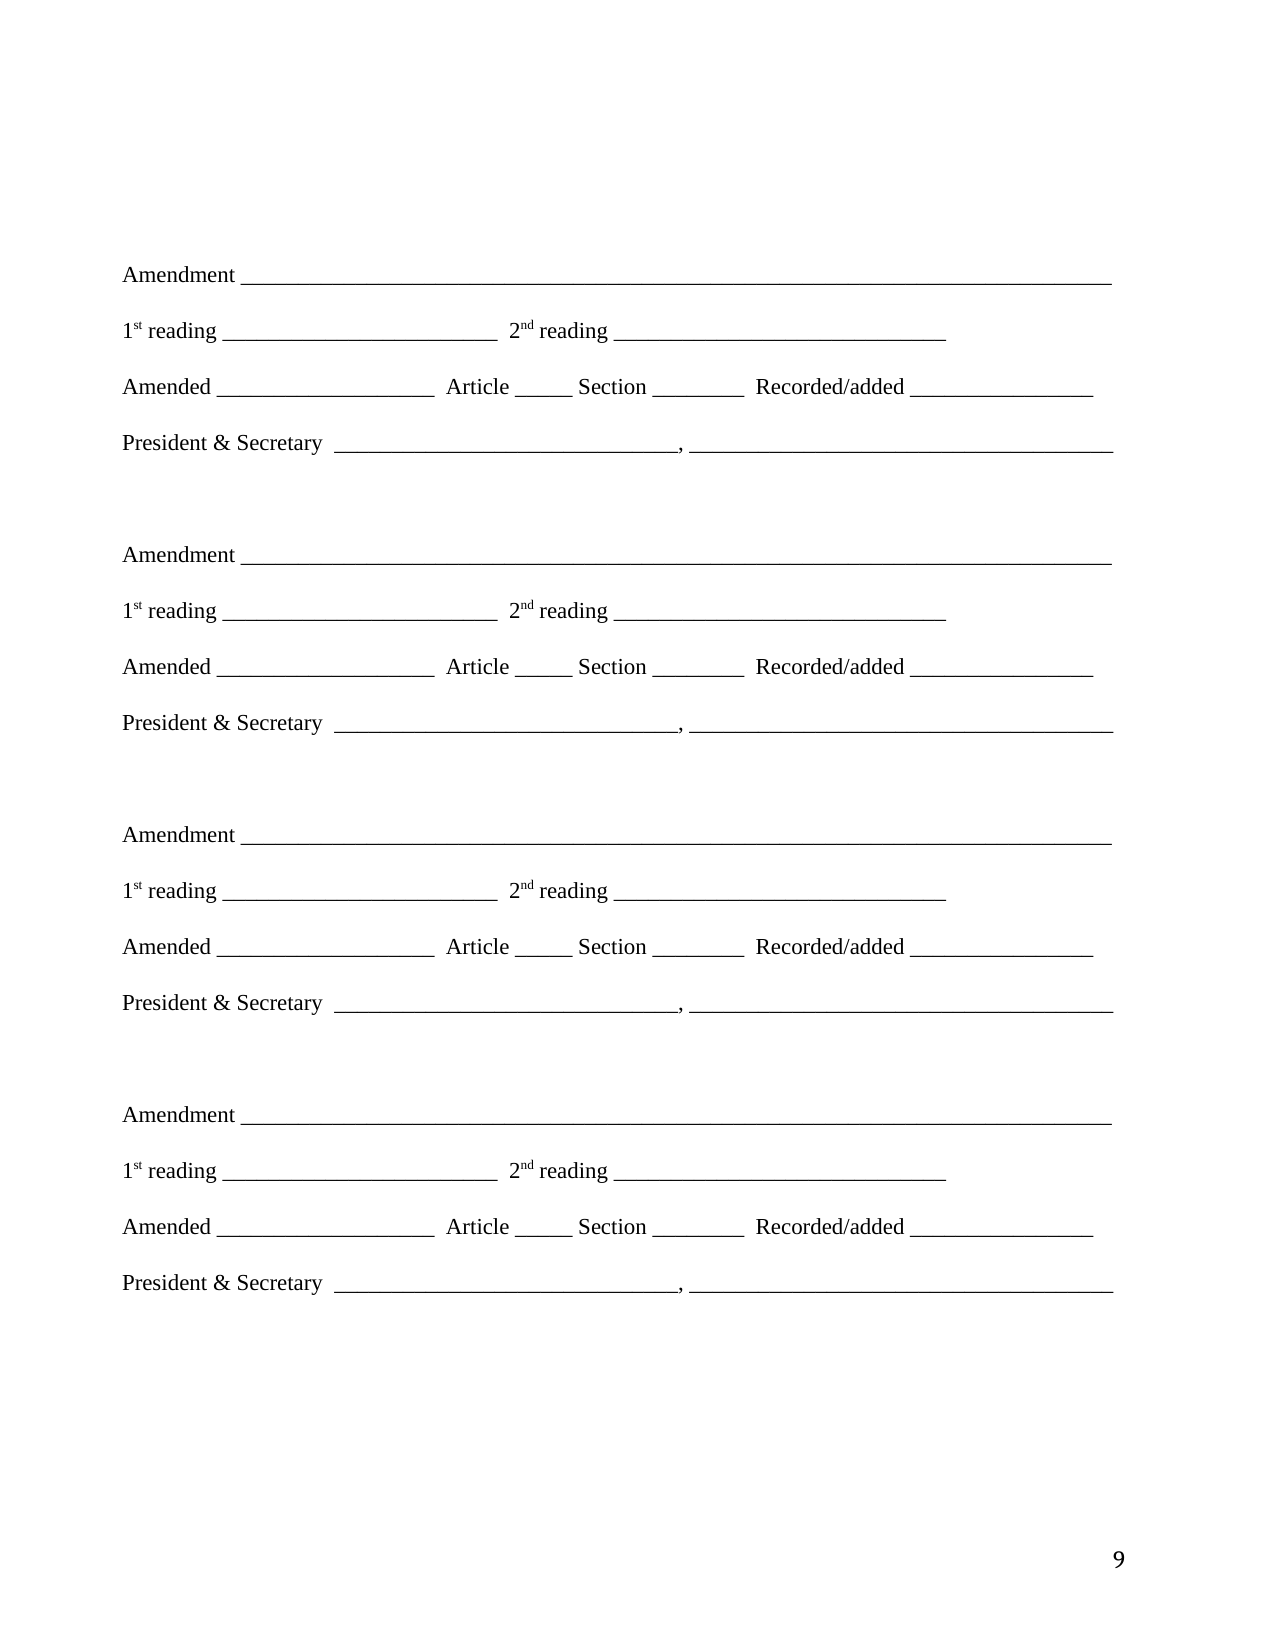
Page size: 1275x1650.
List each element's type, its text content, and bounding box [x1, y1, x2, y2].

text 1st reading ________________________ 2nd reading _____________________________ [122, 318, 1125, 343]
text Amended ___________________ Article _____ Section ________ Recorded/added ________________ [122, 934, 1125, 959]
text President & Secretary ______________________________, _____________________________________ [122, 991, 1125, 1016]
text 1st reading ________________________ 2nd reading _____________________________ [122, 878, 1125, 903]
text Amendment ____________________________________________________________________________ [122, 822, 1125, 847]
text Amendment ____________________________________________________________________________ [122, 542, 1125, 567]
text 1st reading ________________________ 2nd reading _____________________________ [122, 1159, 1125, 1184]
text 1st reading ________________________ 2nd reading _____________________________ [122, 598, 1125, 623]
text Amendment ____________________________________________________________________________ [122, 262, 1125, 287]
text President & Secretary ______________________________, _____________________________________ [122, 710, 1125, 735]
text President & Secretary ______________________________, _____________________________________ [122, 430, 1125, 455]
text Amended ___________________ Article _____ Section ________ Recorded/added ________________ [122, 1215, 1125, 1240]
text President & Secretary ______________________________, _____________________________________ [122, 1271, 1125, 1296]
text Amended ___________________ Article _____ Section ________ Recorded/added ________________ [122, 374, 1125, 399]
text Amendment ____________________________________________________________________________ [122, 1103, 1125, 1128]
text Amended ___________________ Article _____ Section ________ Recorded/added ________________ [122, 654, 1125, 679]
